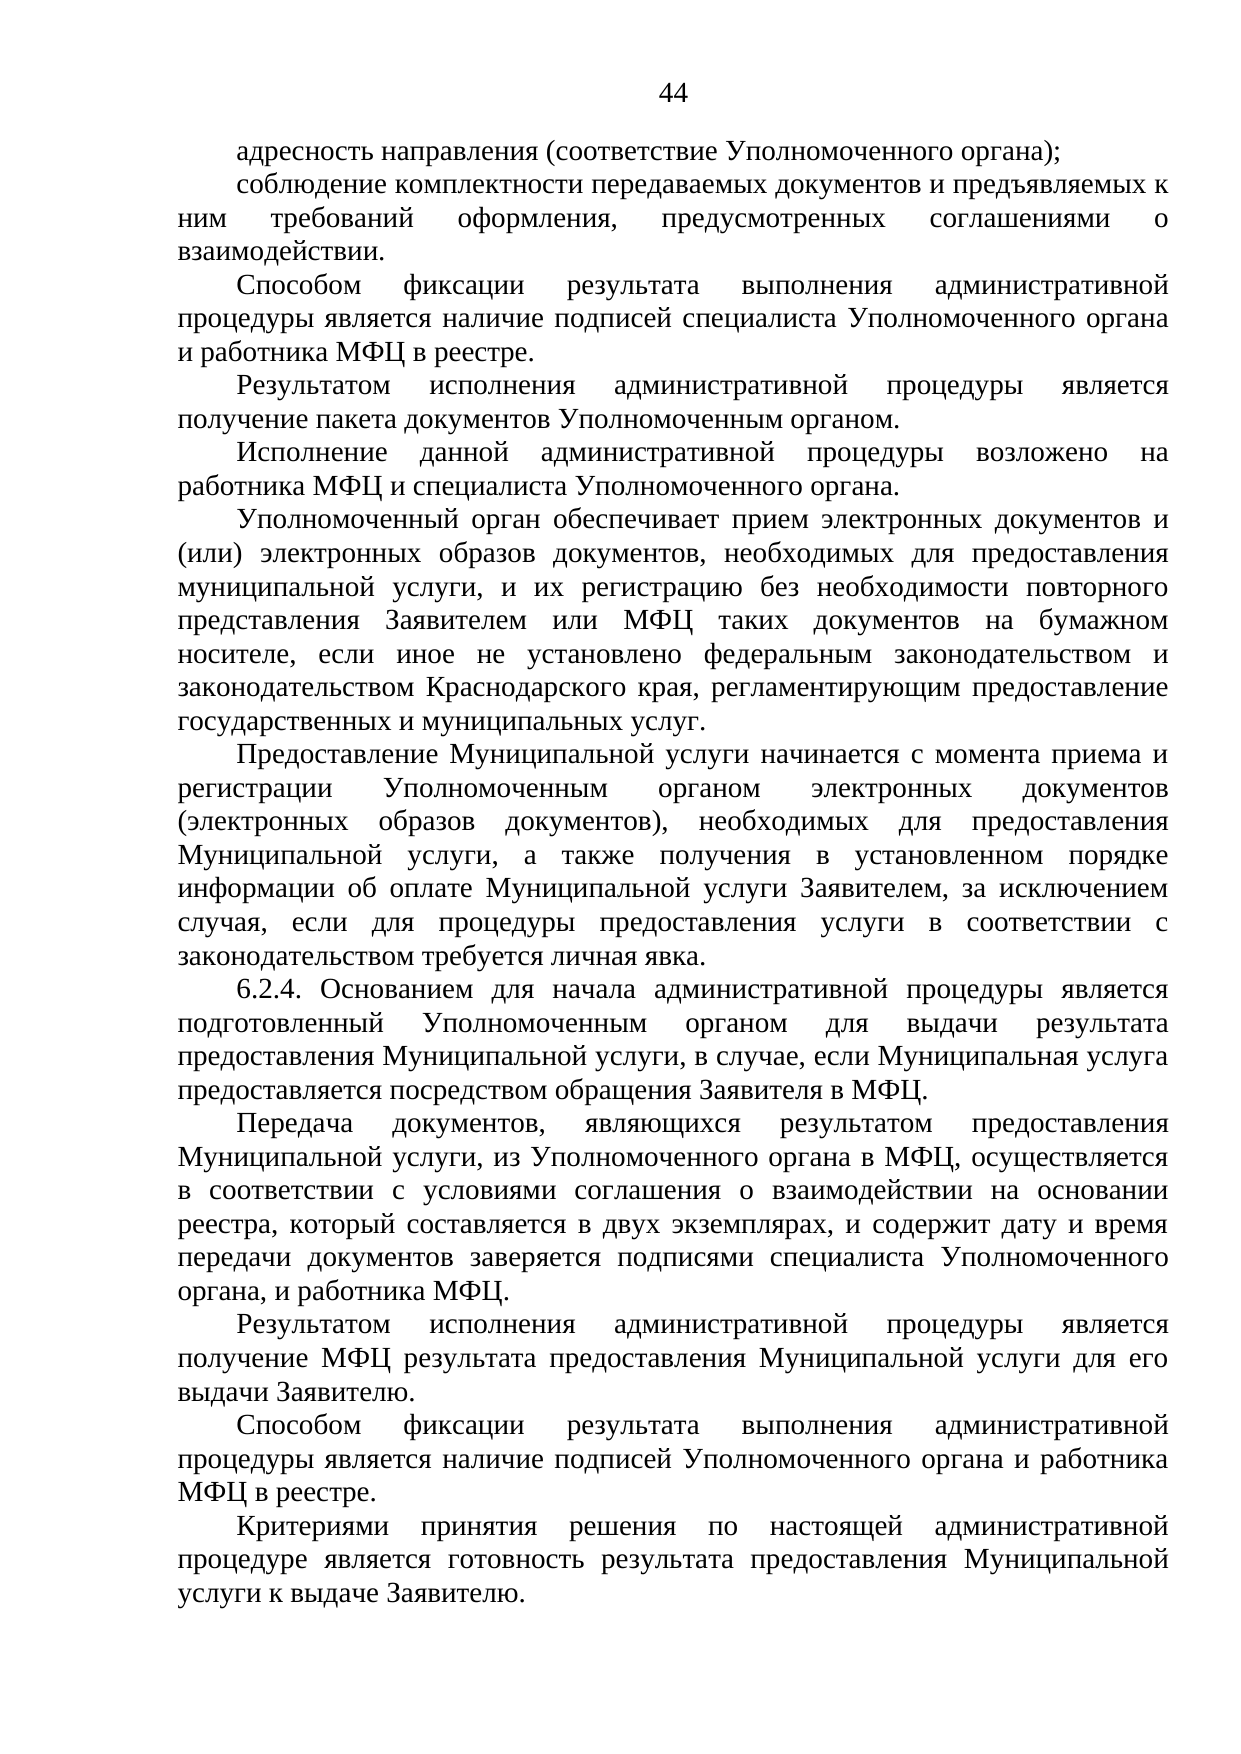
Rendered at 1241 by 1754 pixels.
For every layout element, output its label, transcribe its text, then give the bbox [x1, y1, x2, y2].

text Передача документов, являющихся результатом предоставления Муниципальной услуги, из Уполномоченного органа в МФЦ, осуществляется в соответствии с условиями соглашения о взаимодействии на основании реестра, который составляется в двух экземплярах, и содержит дату и время передачи документов заверяется подписями специалиста Уполномоченного органа, и работника МФЦ. [177, 1105, 1169, 1307]
text адресность направления (соответствие Уполномоченного органа); [177, 133, 1169, 166]
text Уполномоченный орган обеспечивает прием электронных документов и (или) электронных образов документов, необходимых для предоставления муниципальной услуги, и их регистрацию без необходимости повторного представления Заявителем или МФЦ таких документов на бумажном носителе, если иное не установлено федеральным законодательством и законодательством Краснодарского края, регламентирующим предоставление государственных и муниципальных услуг. [177, 502, 1169, 736]
text соблюдение комплектности передаваемых документов и предъявляемых к ним требований оформления, предусмотренных соглашениями о взаимодействии. [177, 166, 1169, 267]
text Результатом исполнения административной процедуры является получение МФЦ результата предоставления Муниципальной услуги для его выдачи Заявителю. [177, 1307, 1169, 1407]
text 6.2.4. Основанием для начала административной процедуры является подготовленный Уполномоченным органом для выдачи результата предоставления Муниципальной услуги, в случае, если Муниципальная услуга предоставляется посредством обращения Заявителя в МФЦ. [177, 971, 1169, 1105]
text Способом фиксации результата выполнения административной процедуры является наличие подписей Уполномоченного органа и работника МФЦ в реестре. [177, 1407, 1169, 1508]
text Результатом исполнения административной процедуры является получение пакета документов Уполномоченным органом. [177, 367, 1169, 434]
text Критериями принятия решения по настоящей административной процедуре является готовность результата предоставления Муниципальной услуги к выдаче Заявителю. [177, 1508, 1169, 1608]
text Исполнение данной административной процедуры возложено на работника МФЦ и специалиста Уполномоченного органа. [177, 434, 1169, 502]
text Способом фиксации результата выполнения административной процедуры является наличие подписей специалиста Уполномоченного органа и работника МФЦ в реестре. [177, 267, 1169, 367]
text Предоставление Муниципальной услуги начинается с момента приема и регистрации Уполномоченным органом электронных документов (электронных образов документов), необходимых для предоставления Муниципальной услуги, а также получения в установленном порядке информации об оплате Муниципальной услуги Заявителем, за исключением случая, если для процедуры предоставления услуги в соответствии с законодательством требуется личная явка. [177, 736, 1169, 971]
